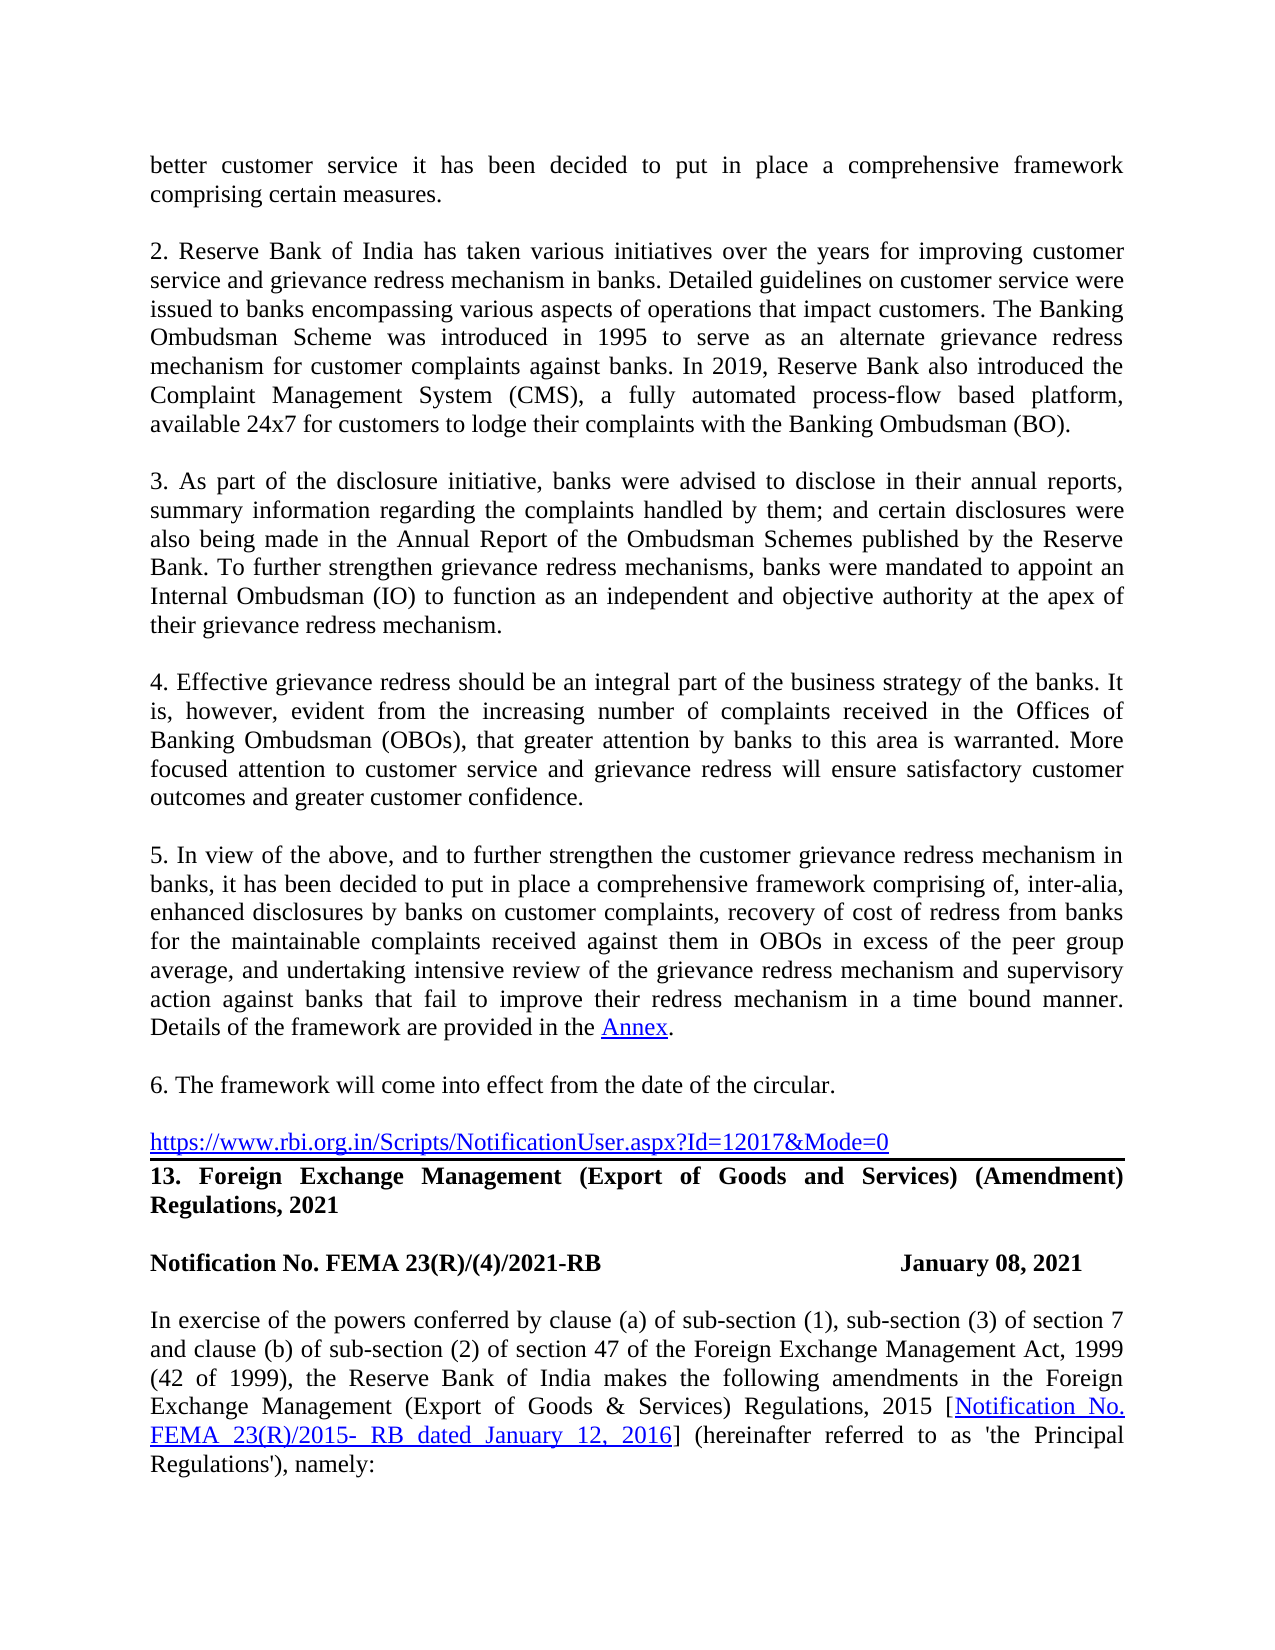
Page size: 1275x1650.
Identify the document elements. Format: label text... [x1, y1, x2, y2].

text https://www.rbi.org.in/Scripts/NotificationUser.aspx?Id=12017&Mode=0 [150, 1127, 1125, 1158]
text 2. Reserve Bank of India has taken various initiatives over the years for improving customer service and grievance redress mechanism in banks. Detailed guidelines on customer service were issued to banks encompassing various aspects of operations that impact customers. The Banking Ombudsman Scheme was introduced in 1995 to serve as an alternate grievance redress mechanism for customer complaints against banks. In 2019, Reserve Bank also introduced the Complaint Management System (CMS), a fully automated process-flow based platform, available 24x7 for customers to lodge their complaints with the Banking Ombudsman (BO). [150, 236, 1125, 437]
text In exercise of the powers conferred by clause (a) of sub-section (1), sub-section (3) of section 7 and clause (b) of sub-section (2) of section 47 of the Foreign Exchange Management Act, 1999 (42 of 1999), the Reserve Bank of India makes the following amendments in the Foreign Exchange Management (Export of Goods & Services) Regulations, 2015 [Notification No. FEMA 23(R)/2015- RB dated January 12, 2016] (hereinafter referred to as 'the Principal Regulations'), namely: [150, 1305, 1125, 1478]
text 5. In view of the above, and to further strengthen the customer grievance redress mechanism in banks, it has been decided to put in place a comprehensive framework comprising of, inter-alia, enhanced disclosures by banks on customer complaints, recovery of cost of redress from banks for the maintainable complaints received against them in OBOs in excess of the peer group average, and undertaking intensive review of the grievance redress mechanism and supervisory action against banks that fail to improve their redress mechanism in a time bound manner. Details of the framework are provided in the Annex. [150, 840, 1125, 1041]
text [150, 150, 1125, 207]
text Notification No. FEMA 23(R)/(4)/2021-RB January 08, 2021 [150, 1248, 1125, 1276]
text 6. The framework will come into effect from the date of the circular. [150, 1070, 1125, 1099]
text 4. Effective grievance redress should be an integral part of the business strategy of the banks. It is, however, evident from the increasing number of complaints received in the Offices of Banking Ombudsman (OBOs), that greater attention by banks to this area is warranted. More focused attention to customer service and grievance redress will ensure satisfactory customer outcomes and greater customer confidence. [150, 667, 1125, 811]
text 13. Foreign Exchange Management (Export of Goods and Services) (Amendment) Regulations, 2021 [150, 1161, 1125, 1219]
text 3. As part of the disclosure initiative, banks were advised to disclose in their annual reports, summary information regarding the complaints handled by them; and certain disclosures were also being made in the Annual Report of the Ombudsman Schemes published by the Reserve Bank. To further strengthen grievance redress mechanisms, banks were mandated to appoint an Internal Ombudsman (IO) to function as an independent and objective authority at the apex of their grievance redress mechanism. [150, 466, 1125, 639]
